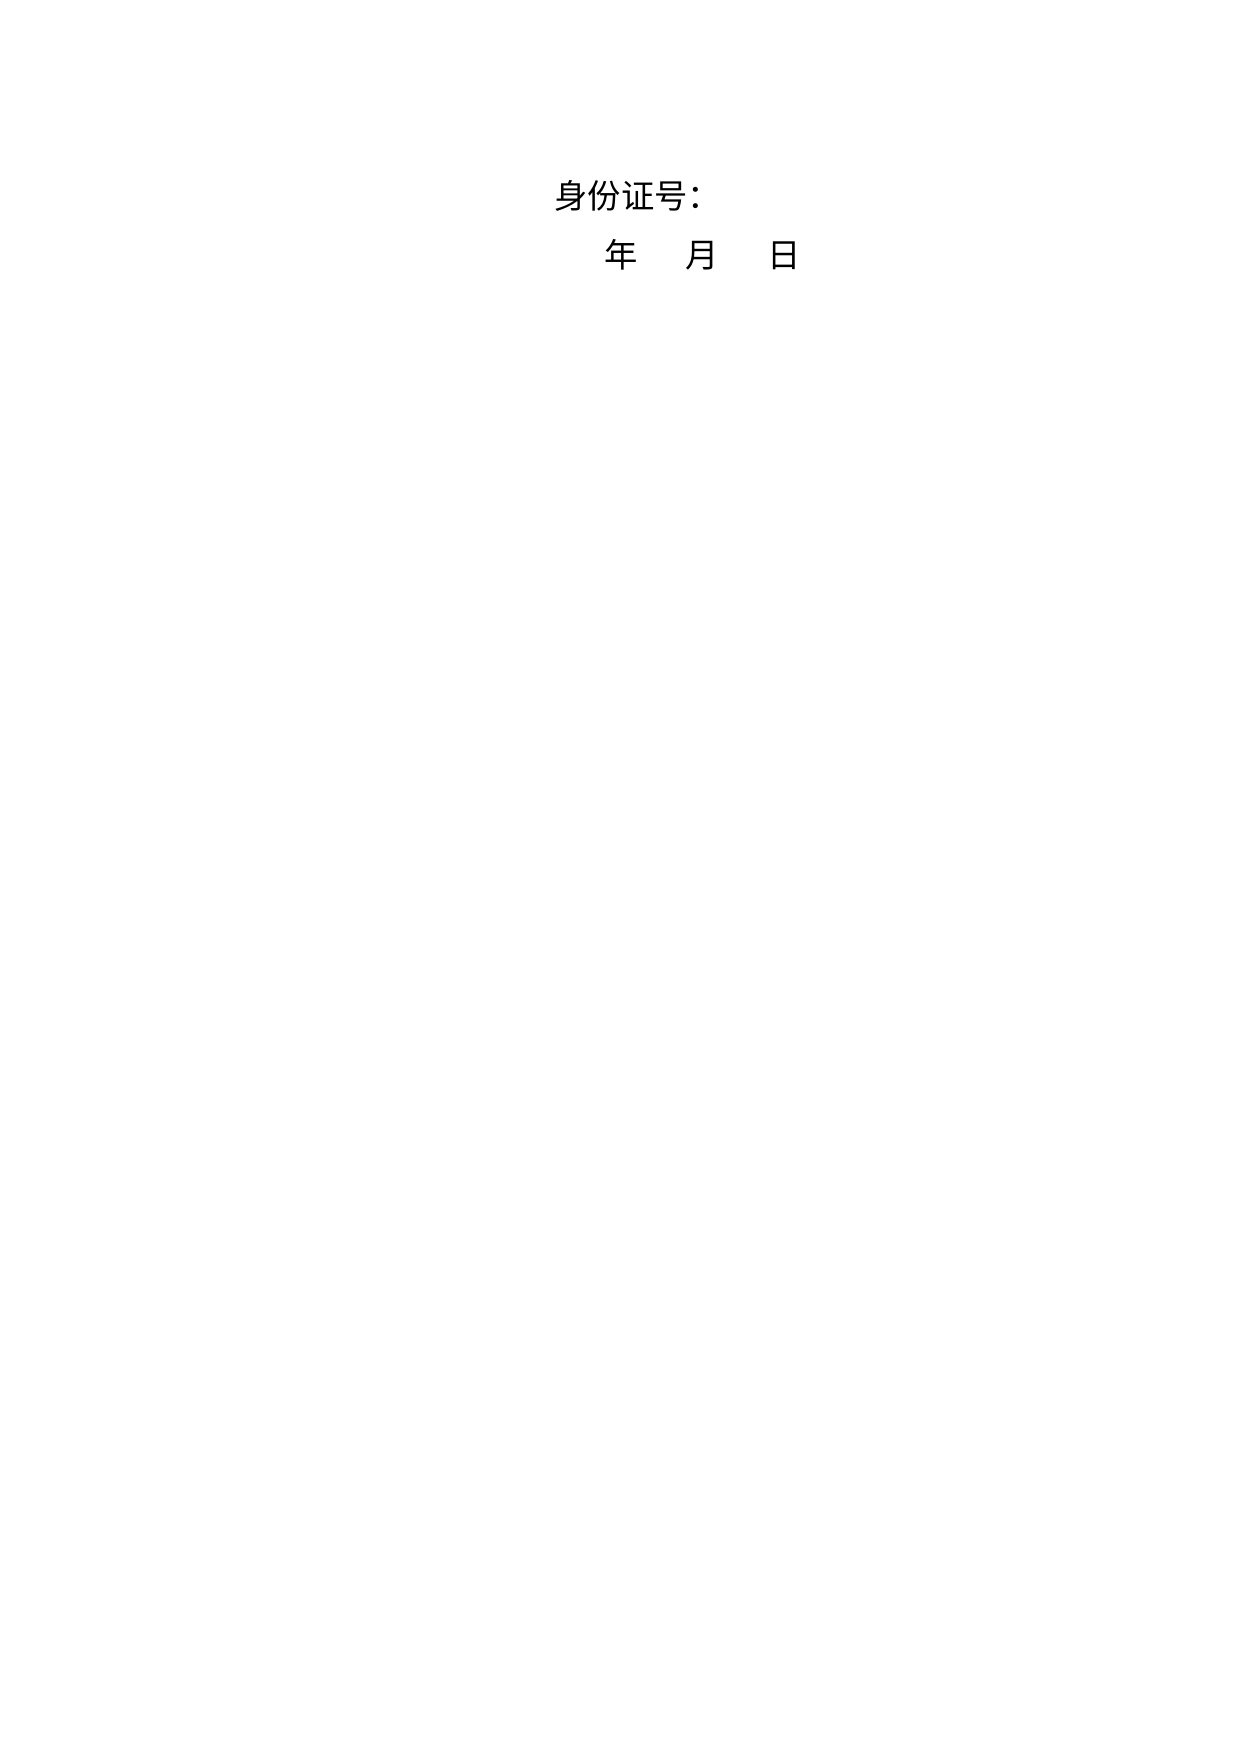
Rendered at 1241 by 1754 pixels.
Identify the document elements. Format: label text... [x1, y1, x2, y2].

text 年 月 日 [187, 220, 1053, 279]
text 身份证号： [187, 162, 1053, 220]
